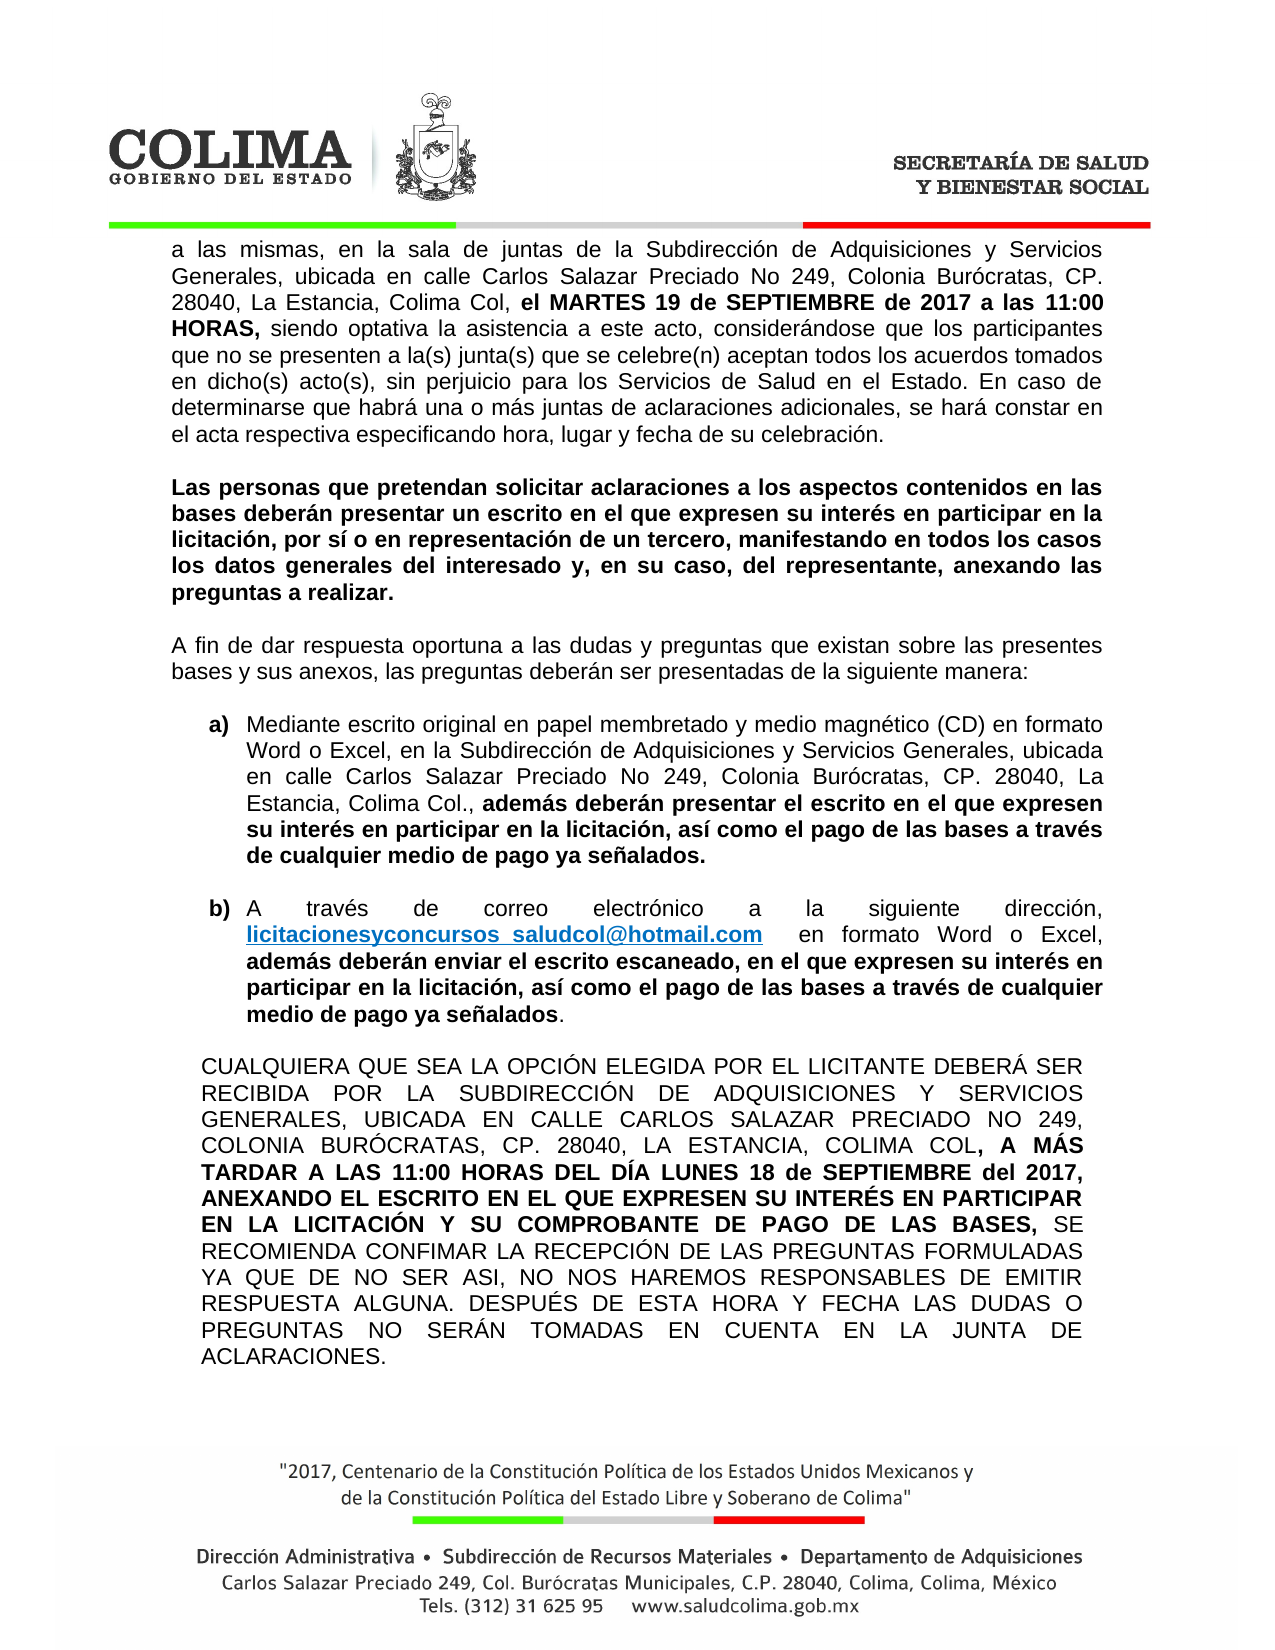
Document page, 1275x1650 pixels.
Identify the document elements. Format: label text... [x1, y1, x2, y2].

picture [55, 1446, 1238, 1650]
text Las personas que pretendan solicitar aclaraciones a los aspectos contenidos en las bases deberán presentar un escrito en el que expresen su interés en participar en la licitación, por sí o en representación de un tercero, manifestando en todos los casos los datos generales del interesado y, en su caso, del representante, anexando las preguntas a realizar. [171, 473, 1104, 605]
picture [0, 7, 1261, 238]
list Mediante escrito original en papel membretado y medio magnético (CD) en formato Word o Excel, en la Subdirección de Adquisiciones y Servicios Generales, ubicada en calle Carlos Salazar Preciado No 249, Colonia Burócratas, CP. 28040, La Estancia, Colima Col., además deberán presentar el escrito en el que expresen su interés en participar en la licitación, así como el pago de las bases a través de cualquier medio de pago ya señalados. [209, 711, 1104, 869]
text A fin de dar respuesta oportuna a las dudas y preguntas que existan sobre las presentes bases y sus anexos, las preguntas deberán ser presentadas de la siguiente manera: [171, 632, 1104, 684]
text CUALQUIERA QUE SEA LA OPCIÓN ELEGIDA POR EL LICITANTE DEBERÁ SER RECIBIDA POR LA SUBDIRECCIÓN DE ADQUISICIONES Y SERVICIOS GENERALES, UBICADA EN CALLE CARLOS SALAZAR PRECIADO NO 249, COLONIA BURÓCRATAS, CP. 28040, LA ESTANCIA, COLIMA COL, A MÁS TARDAR A LAS 11:00 HORAS DEL DÍA LUNES 18 de SEPTIEMBRE del 2017, ANEXANDO EL ESCRITO EN EL QUE EXPRESEN SU INTERÉS EN PARTICIPAR EN LA LICITACIÓN Y SU COMPROBANTE DE PAGO DE LAS BASES, SE RECOMIENDA CONFIMAR LA RECEPCIÓN DE LAS PREGUNTAS FORMULADAS YA QUE DE NO SER ASI, NO NOS HAREMOS RESPONSABLES DE EMITIR RESPUESTA ALGUNA. DESPUÉS DE ESTA HORA Y FECHA LAS DUDAS O PREGUNTAS NO SERÁN TOMADAS EN CUENTA EN LA JUNTA DE ACLARACIONES. [201, 1053, 1084, 1369]
list A través de correo electrónico a la siguiente dirección, licitacionesyconcursos_saludcol@hotmail.com en formato Word o Excel, además deberán enviar el escrito escaneado, en el que expresen su interés en participar en la licitación, así como el pago de las bases a través de cualquier medio de pago ya señalados. [209, 895, 1104, 1027]
